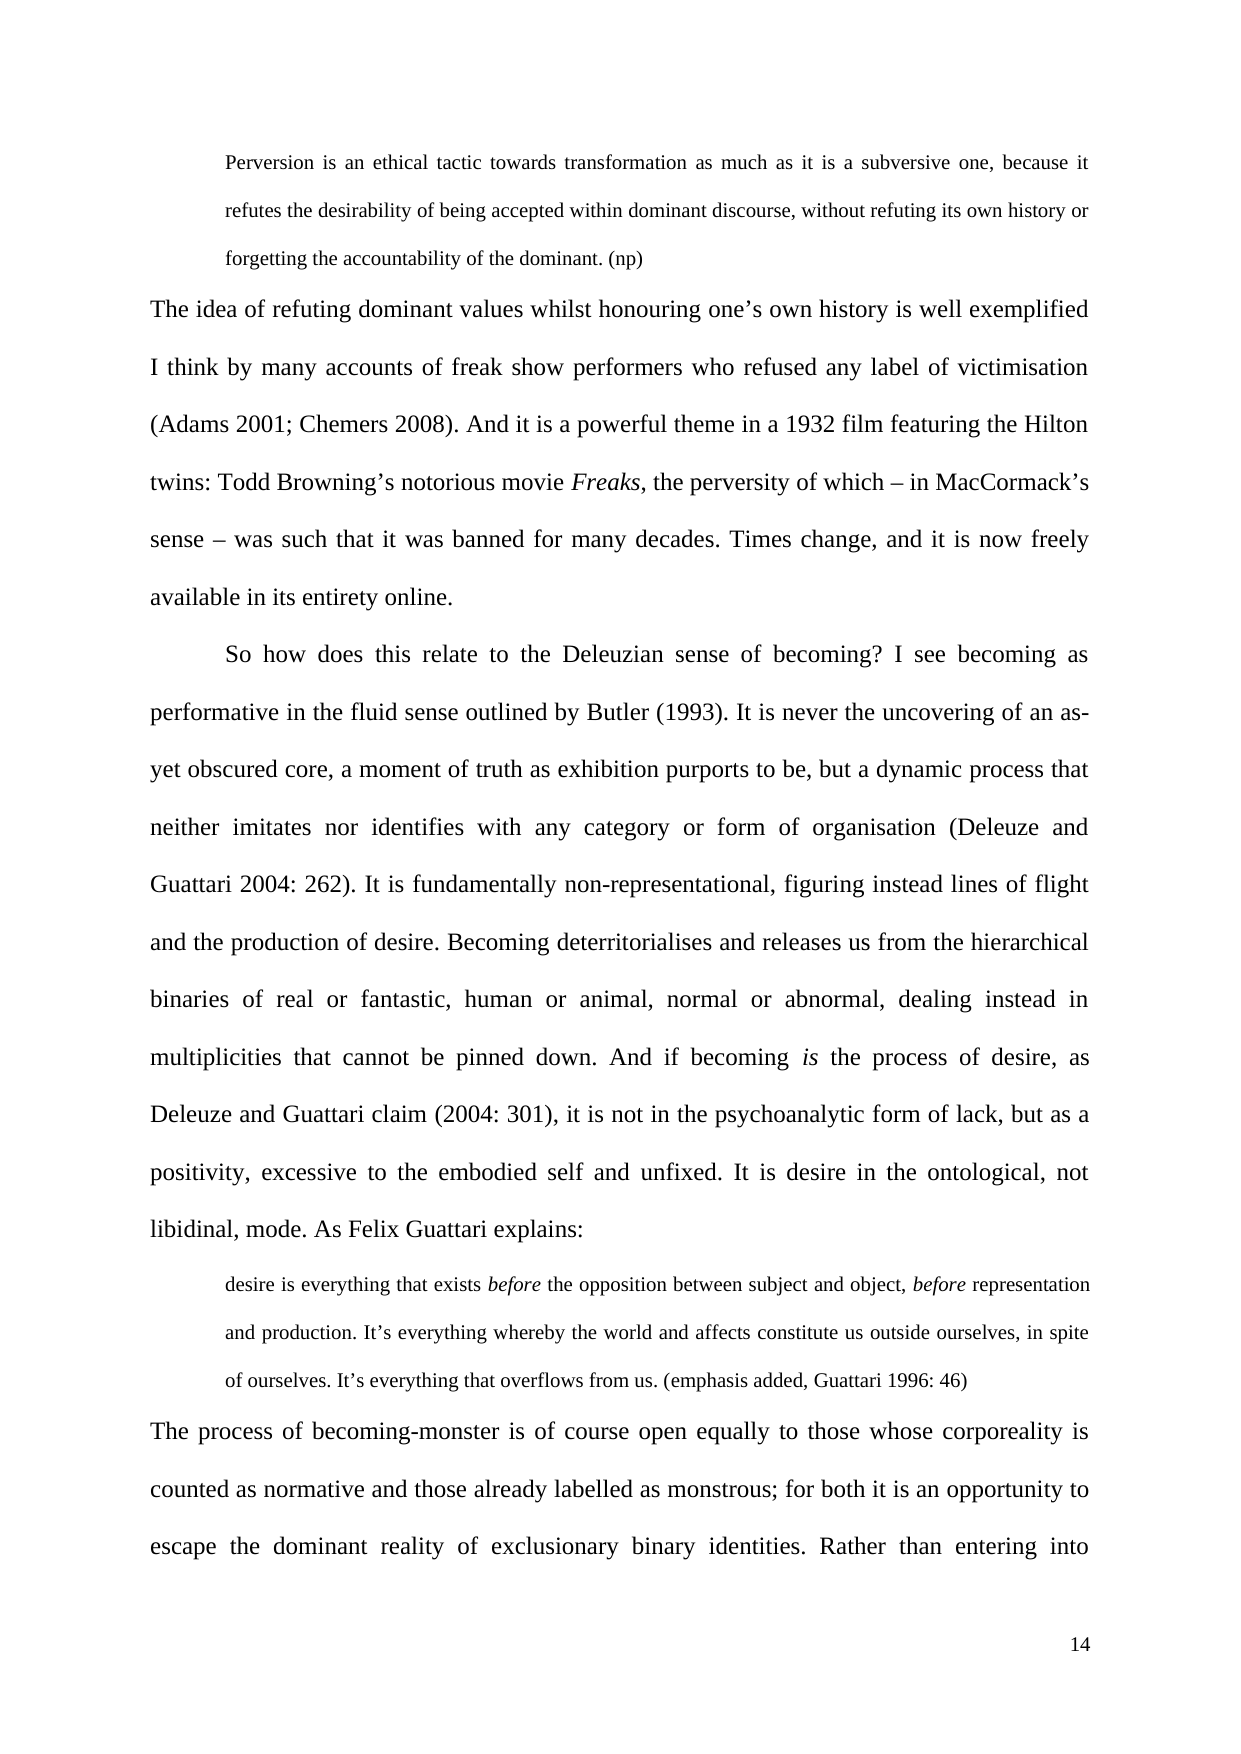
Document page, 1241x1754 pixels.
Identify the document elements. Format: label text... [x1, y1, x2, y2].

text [150, 1416, 1090, 1560]
text The idea of refuting dominant values whilst honouring one’s own history is well exemplified I think by many accounts of freak show performers who refused any label of victimisation (Adams 2001; Chemers 2008). And it is a powerful theme in a 1932 film featuring the Hilton twins: Todd Browning’s notorious movie Freaks, the perversity of which – in MacCormack’s sense – was such that it was banned for many decades. Times change, and it is now freely available in its entirety online. [150, 294, 1090, 611]
text So how does this relate to the Deleuzian sense of becoming? I see becoming as performative in the fluid sense outlined by Butler (1993). It is never the uncovering of an as-yet obscured core, a moment of truth as exhibition purports to be, but a dynamic process that neither imitates nor identifies with any category or form of organisation (Deleuze and Guattari 2004: 262). It is fundamentally non-representational, figuring instead lines of flight and the production of desire. Becoming deterritorialises and releases us from the hierarchical binaries of real or fantastic, human or animal, normal or abnormal, dealing instead in multiplicities that cannot be pinned down. And if becoming is the process of desire, as Deleuze and Guattari claim (2004: 301), it is not in the psychoanalytic form of lack, but as a positivity, excessive to the embodied self and unfixed. It is desire in the ontological, not libidinal, mode. As Felix Guattari explains: [150, 639, 1090, 1243]
text desire is everything that exists before the opposition between subject and object, before representation and production. It’s everything whereby the world and affects constitute us outside ourselves, in spite of ourselves. It’s everything that overflows from us. (emphasis added, Guattari 1996: 46) [225, 1272, 1090, 1392]
text Perversion is an ethical tactic towards transformation as much as it is a subversive one, because it refutes the desirability of being accepted within dominant discourse, without refuting its own history or forgetting the accountability of the dominant. (np) [225, 150, 1090, 270]
